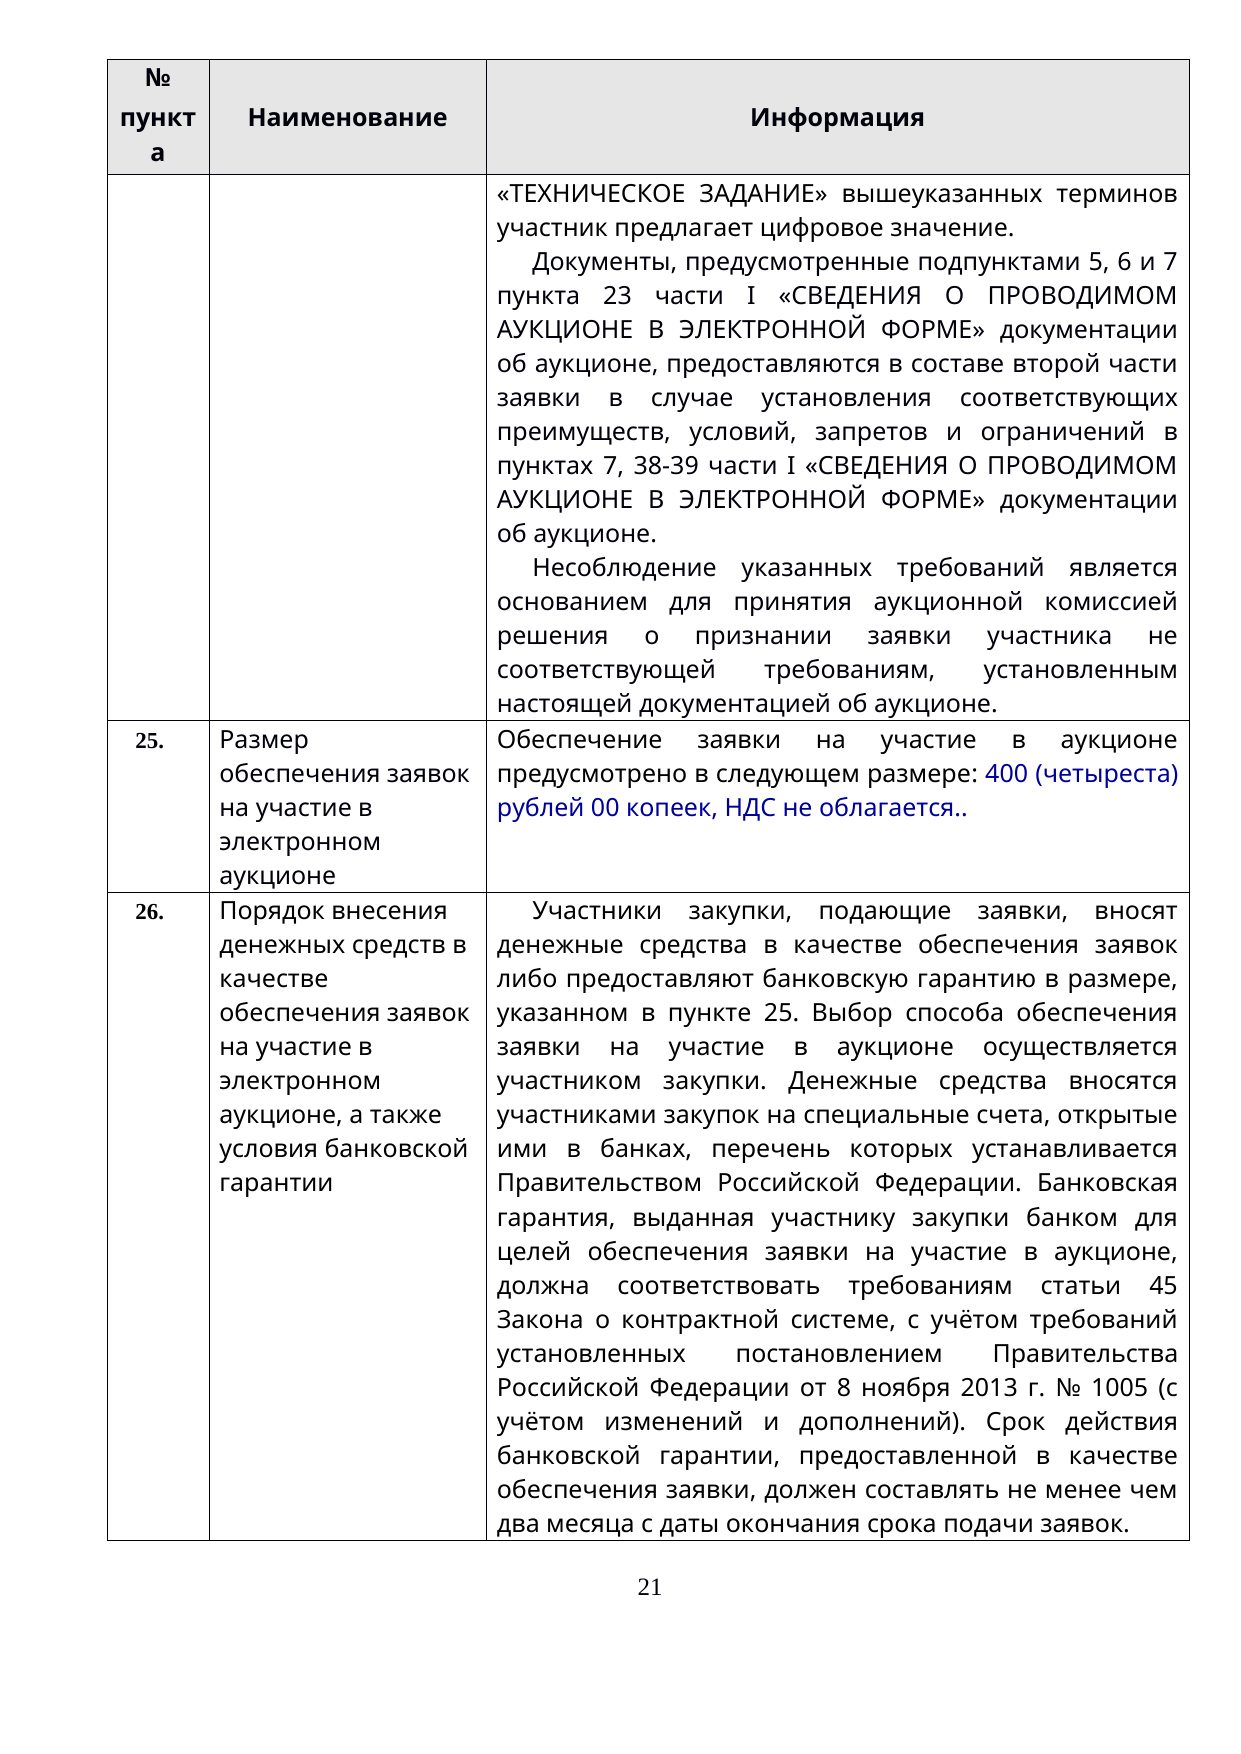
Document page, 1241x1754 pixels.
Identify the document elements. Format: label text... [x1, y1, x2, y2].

table_header № пункта [108, 60, 209, 174]
table_cell [108, 721, 209, 892]
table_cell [210, 175, 486, 720]
table_cell Размер обеспечения заявок на участие в электронном аукционе [210, 721, 486, 892]
table_cell [108, 893, 209, 1540]
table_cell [487, 175, 1189, 720]
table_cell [487, 893, 1189, 1540]
table_header Информация [487, 60, 1189, 174]
table_cell [108, 175, 209, 720]
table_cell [210, 893, 486, 1540]
table_cell Обеспечение заявки на участие в аукционе предусмотрено в следующем размере: 400 (четыреста) рублей 00 копеек, НДС не облагается.. [487, 721, 1189, 892]
table_header Наименование [210, 60, 486, 174]
